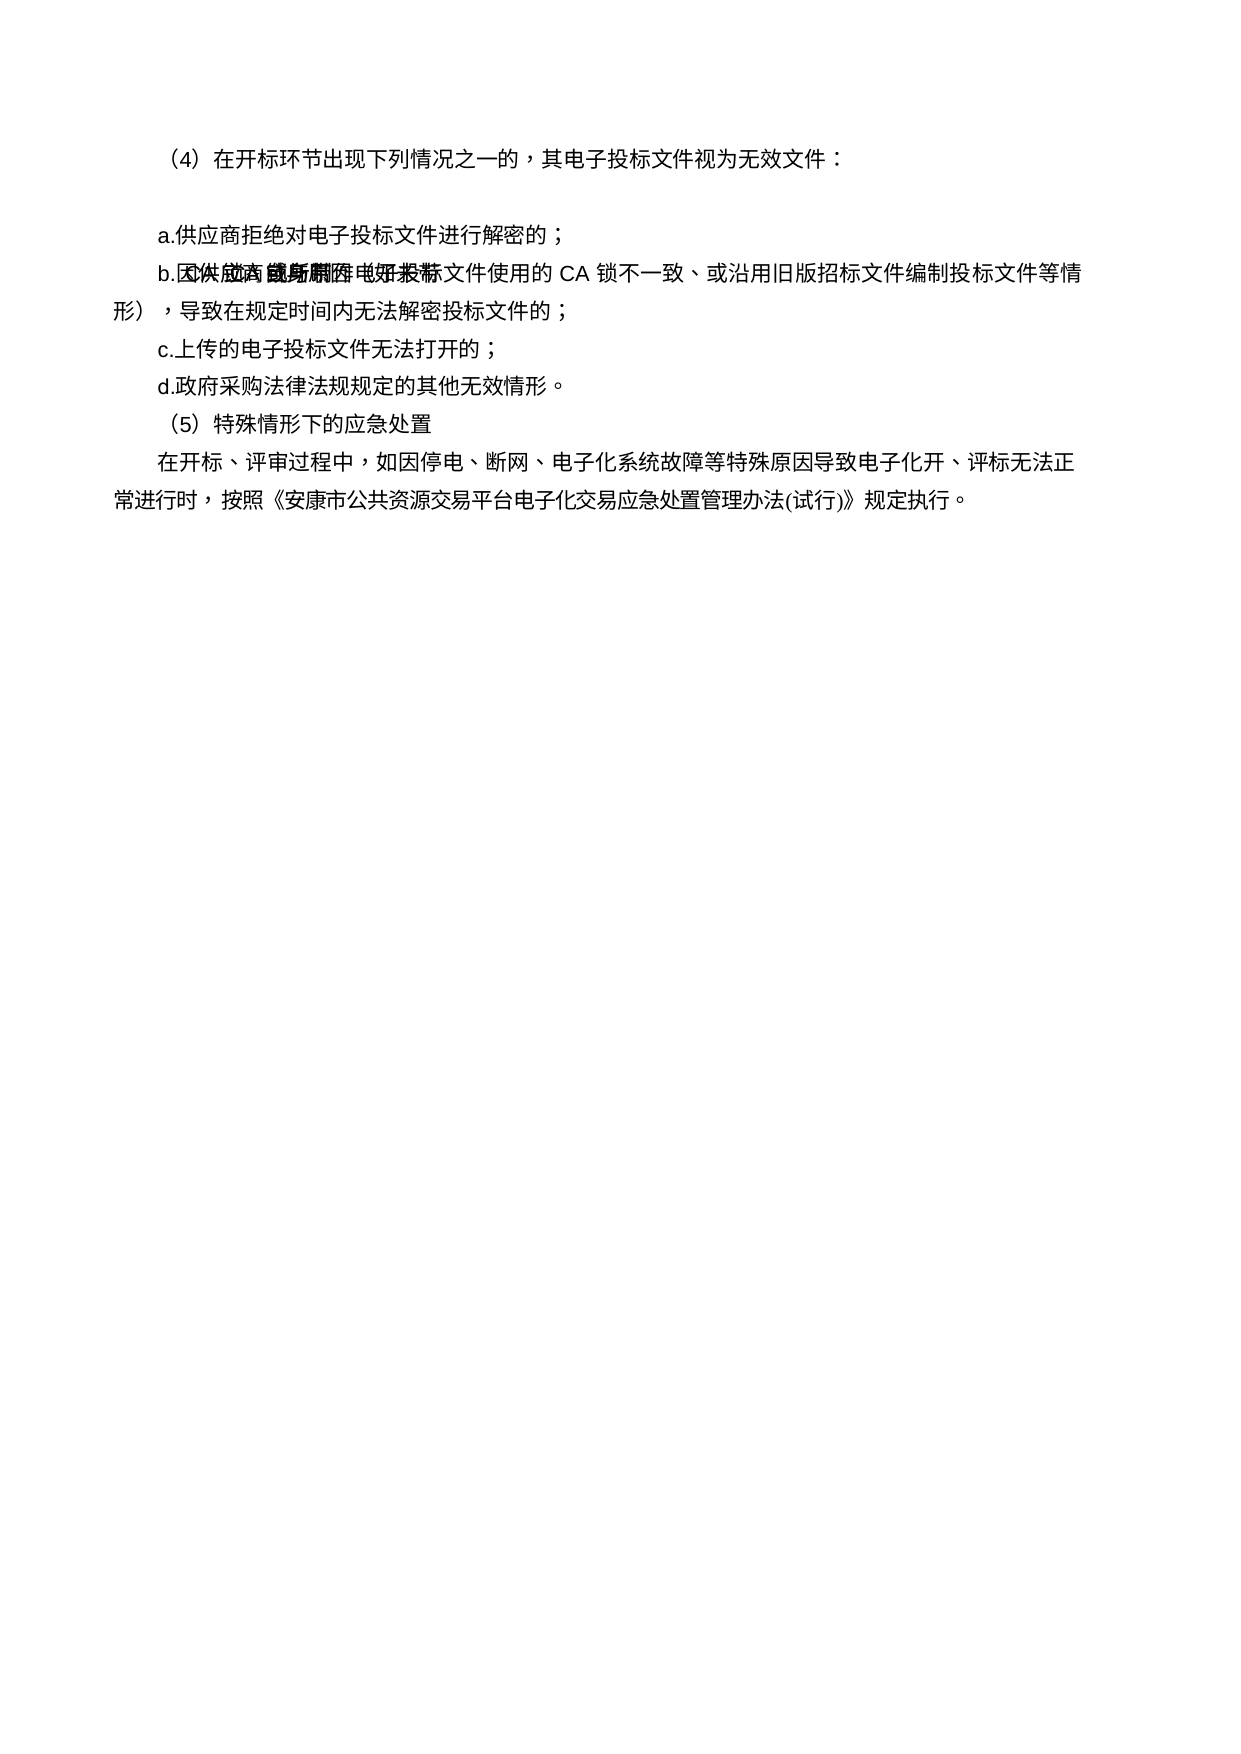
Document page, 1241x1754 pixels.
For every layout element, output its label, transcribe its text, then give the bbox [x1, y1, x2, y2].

text 在开标、评审过程中，如因停电、断网、电子化系统故障等特殊原因导致电子化开、评标无法正常进行时， 按照《安康市公共资源交易平台电子化交易应急处置管理办法(试行)》规定执行。 [114, 450, 1094, 513]
list d.政府采购法律法规规定的其他无效情形。 [114, 374, 1083, 399]
list c.上传的电子投标文件无法打开的； [114, 336, 1083, 362]
list a.供应商拒绝对电子投标文件进行解密的； [114, 223, 1083, 248]
list b.因供应商自身原因（如未带 CA 锁、或所带 CA 锁与制作电子投标文件使用的 CA 锁不一致、或沿用旧版招标文件编制投标文件等情形），导致在规定时间内无法解密投标文件的； [114, 261, 1083, 324]
list （4）在开标环节出现下列情况之一的，其电子投标文件视为无效文件： [114, 147, 1128, 173]
list （5）特殊情形下的应急处置 [114, 412, 1083, 437]
